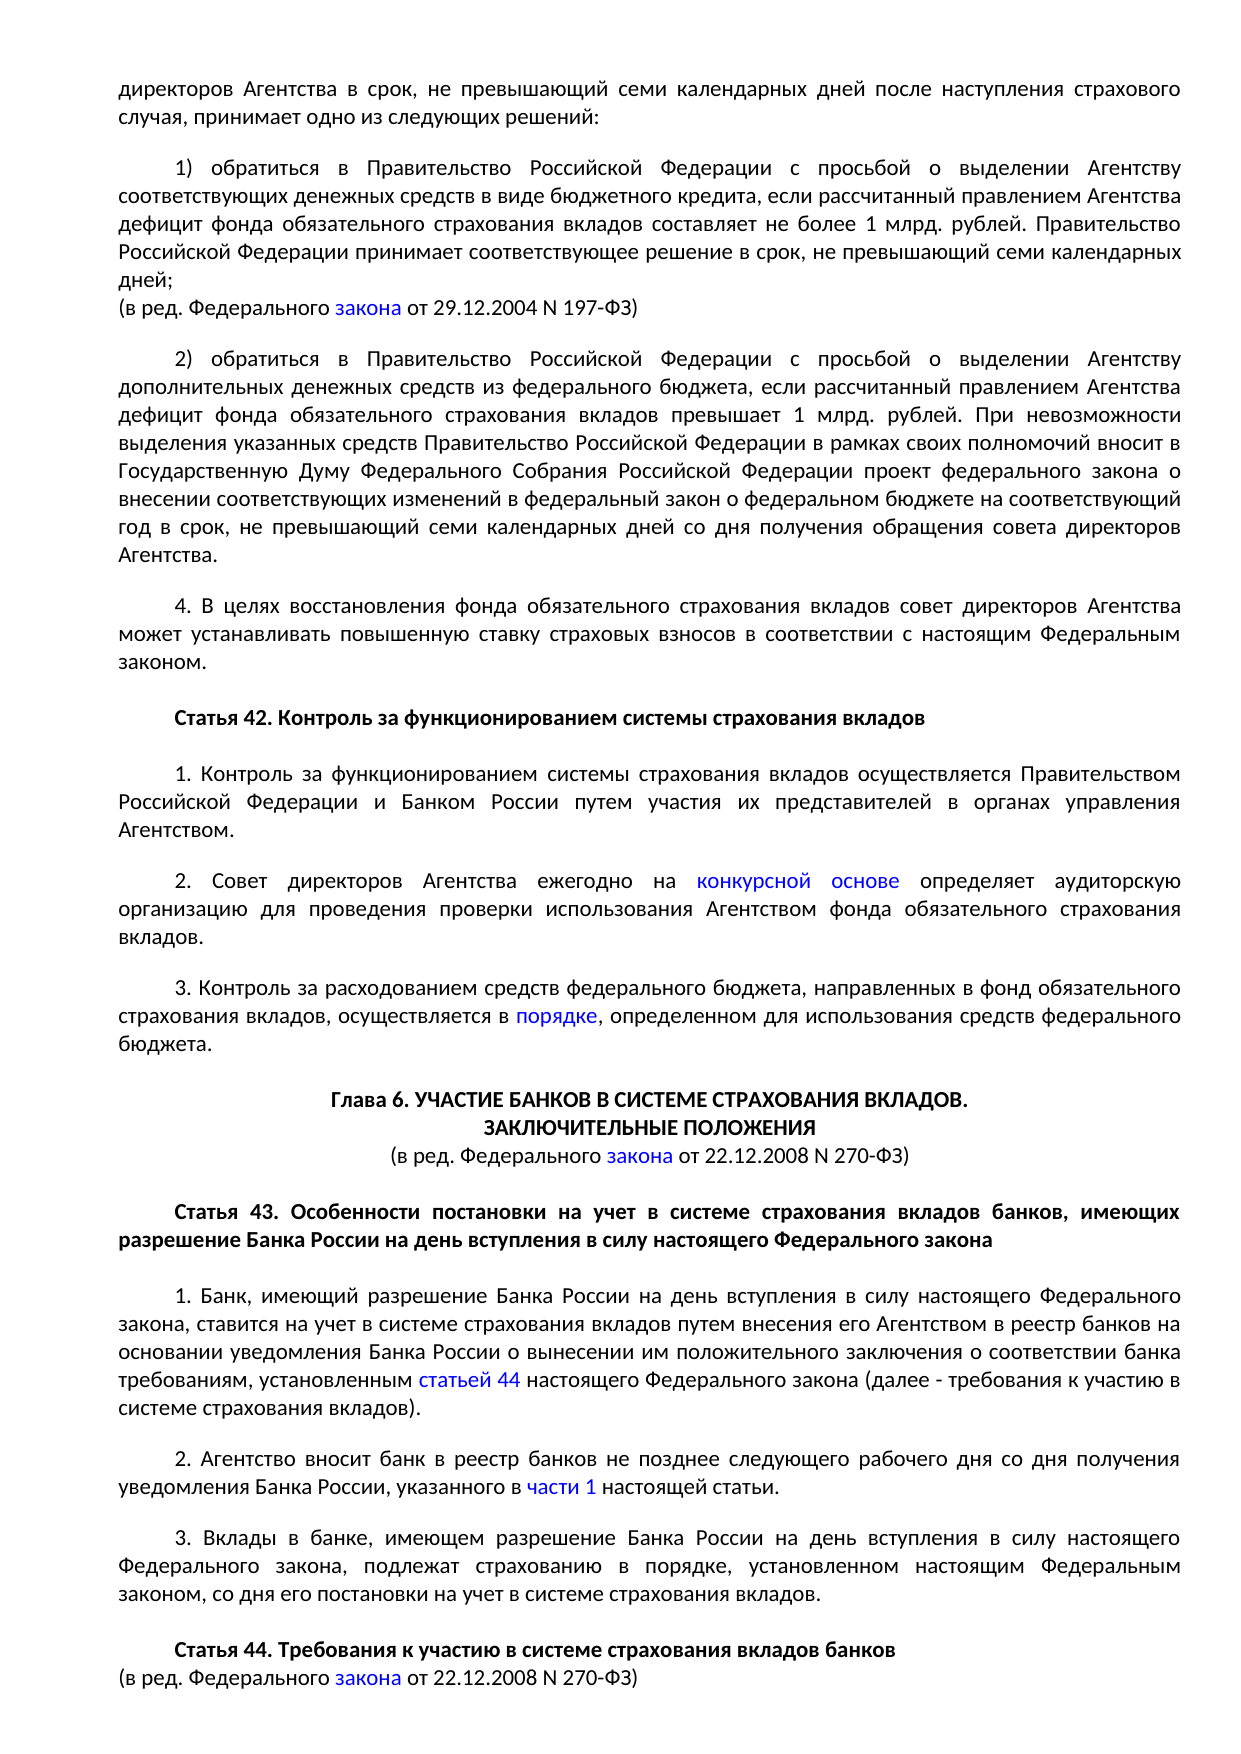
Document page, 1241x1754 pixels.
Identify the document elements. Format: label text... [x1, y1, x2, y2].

text (в ред. Федерального закона от 22.12.2008 N 270-ФЗ) [118, 1141, 1181, 1169]
text 1. Банк, имеющий разрешение Банка России на день вступления в силу настоящего Федерального закона, ставится на учет в системе страхования вкладов путем внесения его Агентством в реестр банков на основании уведомления Банка России о вынесении им положительного заключения о соответствии банка требованиям, установленным статьей 44 настоящего Федерального закона (далее - требования к участию в системе страхования вкладов). [118, 1281, 1181, 1421]
title Статья 44. Требования к участию в системе страхования вкладов банков [118, 1635, 1181, 1663]
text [118, 74, 1181, 130]
text 1) обратиться в Правительство Российской Федерации с просьбой о выделении Агентству соответствующих денежных средств в виде бюджетного кредита, если рассчитанный правлением Агентства дефицит фонда обязательного страхования вкладов составляет не более 1 млрд. рублей. Правительство Российской Федерации принимает соответствующее решение в срок, не превышающий семи календарных дней; [118, 153, 1181, 293]
text 2. Совет директоров Агентства ежегодно на конкурсной основе определяет аудиторскую организацию для проведения проверки использования Агентством фонда обязательного страхования вкладов. [118, 866, 1181, 950]
text (в ред. Федерального закона от 29.12.2004 N 197-ФЗ) [118, 293, 1181, 321]
text 4. В целях восстановления фонда обязательного страхования вкладов совет директоров Агентства может устанавливать повышенную ставку страховых взносов в соответствии с настоящим Федеральным законом. [118, 591, 1181, 675]
text 3. Вклады в банке, имеющем разрешение Банка России на день вступления в силу настоящего Федерального закона, подлежат страхованию в порядке, установленном настоящим Федеральным законом, со дня его постановки на учет в системе страхования вкладов. [118, 1523, 1181, 1607]
text 1. Контроль за функционированием системы страхования вкладов осуществляется Правительством Российской Федерации и Банком России путем участия их представителей в органах управления Агентством. [118, 759, 1181, 843]
text (в ред. Федерального закона от 22.12.2008 N 270-ФЗ) [118, 1663, 1181, 1691]
text 2) обратиться в Правительство Российской Федерации с просьбой о выделении Агентству дополнительных денежных средств из федерального бюджета, если рассчитанный правлением Агентства дефицит фонда обязательного страхования вкладов превышает 1 млрд. рублей. При невозможности выделения указанных средств Правительство Российской Федерации в рамках своих полномочий вносит в Государственную Думу Федерального Собрания Российской Федерации проект федерального закона о внесении соответствующих изменений в федеральный закон о федеральном бюджете на соответствующий год в срок, не превышающий семи календарных дней со дня получения обращения совета директоров Агентства. [118, 344, 1181, 568]
title ЗАКЛЮЧИТЕЛЬНЫЕ ПОЛОЖЕНИЯ [118, 1113, 1181, 1141]
title Статья 42. Контроль за функционированием системы страхования вкладов [118, 703, 1181, 731]
title Статья 43. Особенности постановки на учет в системе страхования вкладов банков, имеющих разрешение Банка России на день вступления в силу настоящего Федерального закона [118, 1197, 1181, 1253]
title Глава 6. УЧАСТИЕ БАНКОВ В СИСТЕМЕ СТРАХОВАНИЯ ВКЛАДОВ. [118, 1085, 1181, 1113]
text 2. Агентство вносит банк в реестр банков не позднее следующего рабочего дня со дня получения уведомления Банка России, указанного в части 1 настоящей статьи. [118, 1444, 1181, 1500]
text 3. Контроль за расходованием средств федерального бюджета, направленных в фонд обязательного страхования вкладов, осуществляется в порядке, определенном для использования средств федерального бюджета. [118, 973, 1181, 1057]
